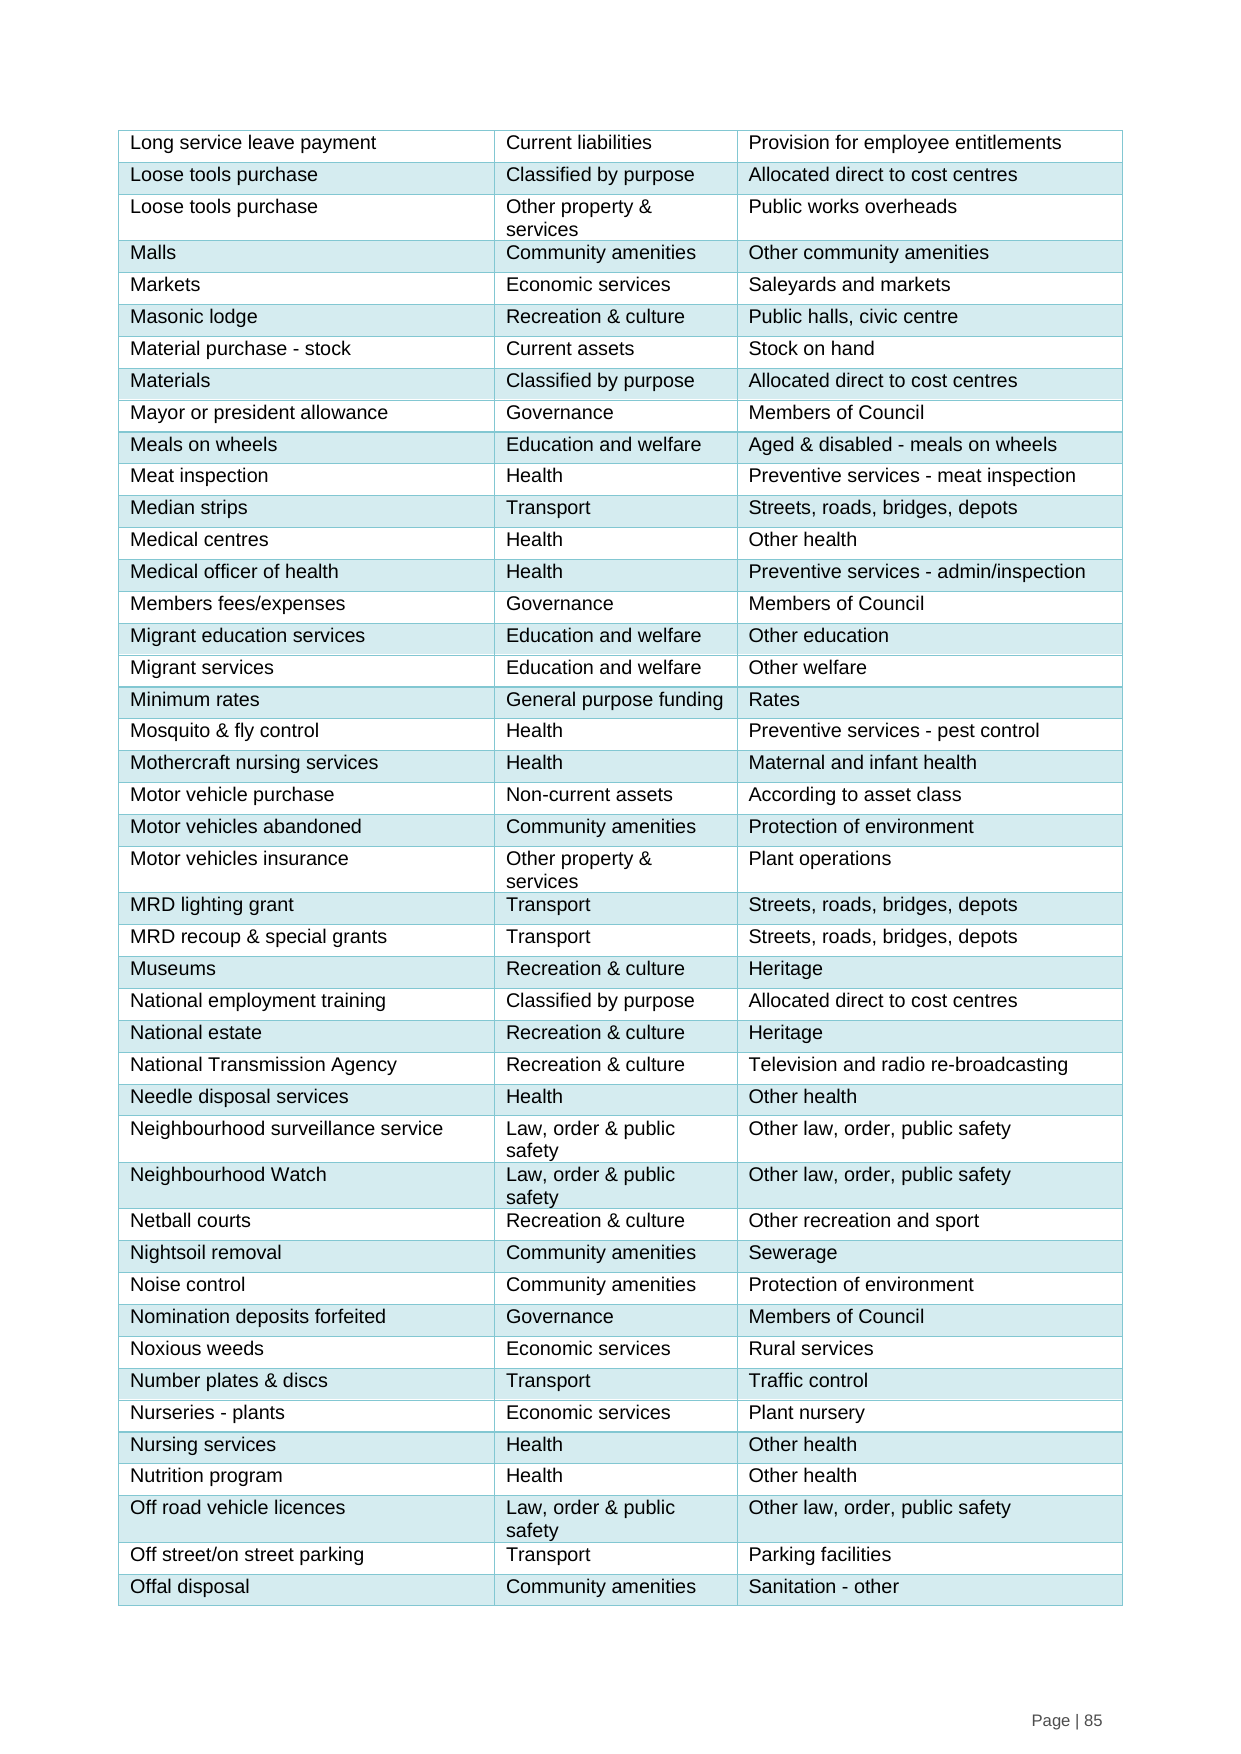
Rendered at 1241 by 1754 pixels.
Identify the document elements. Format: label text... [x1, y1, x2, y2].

table_cell Other health [738, 1433, 1122, 1463]
table_cell Public halls, civic centre [738, 305, 1122, 336]
table_cell National employment training [119, 989, 494, 1020]
table_cell Recreation & culture [495, 957, 737, 988]
table_cell Off street/on street parking [119, 1543, 494, 1573]
table_cell Classified by purpose [495, 369, 737, 399]
table_cell Other health [738, 1464, 1122, 1495]
table_cell Traffic control [738, 1369, 1122, 1399]
table_cell Netball courts [119, 1209, 494, 1240]
table_cell Protection of environment [738, 1273, 1122, 1304]
table_cell Rates [738, 688, 1122, 718]
table_cell Sanitation - other [738, 1575, 1122, 1605]
table_cell Other health [738, 1085, 1122, 1115]
table_cell Neighbourhood surveillance service [119, 1116, 494, 1162]
table_cell Meals on wheels [119, 433, 494, 463]
table_cell Recreation & culture [495, 1053, 737, 1083]
table_cell Law, order & public safety [495, 1163, 737, 1208]
table_cell Motor vehicle purchase [119, 783, 494, 814]
table_cell Protection of environment [738, 815, 1122, 846]
table_cell Nutrition program [119, 1464, 494, 1495]
table_cell Health [495, 751, 737, 782]
table_cell Malls [119, 241, 494, 272]
table_cell Rural services [738, 1337, 1122, 1368]
table_cell Health [495, 1085, 737, 1115]
table_cell National Transmission Agency [119, 1053, 494, 1083]
table_cell Needle disposal services [119, 1085, 494, 1115]
table_cell Non-current assets [495, 783, 737, 814]
table_cell Heritage [738, 1021, 1122, 1052]
table_cell Recreation & culture [495, 1021, 737, 1052]
table_cell Preventive services - meat inspection [738, 464, 1122, 495]
table_cell General purpose funding [495, 688, 737, 718]
table_cell Community amenities [495, 1575, 737, 1605]
table_cell Other law, order, public safety [738, 1163, 1122, 1208]
table_cell Members of Council [738, 1305, 1122, 1336]
table_cell Medical officer of health [119, 560, 494, 591]
table_cell Motor vehicles abandoned [119, 815, 494, 846]
table_cell Other health [738, 528, 1122, 559]
table_cell Classified by purpose [495, 989, 737, 1020]
table_cell Plant nursery [738, 1401, 1122, 1431]
table_cell Medical centres [119, 528, 494, 559]
table_cell Other welfare [738, 656, 1122, 686]
table_cell Public works overheads [738, 195, 1122, 240]
table_cell Governance [495, 592, 737, 623]
table_cell Provision for employee entitlements [738, 131, 1122, 162]
table_cell Governance [495, 1305, 737, 1336]
table_cell Law, order & public safety [495, 1116, 737, 1162]
table_cell Streets, roads, bridges, depots [738, 893, 1122, 924]
table_cell Health [495, 560, 737, 591]
table_cell Long service leave payment [119, 131, 494, 162]
table_cell Median strips [119, 496, 494, 527]
table_cell Transport [495, 893, 737, 924]
table_cell Nursing services [119, 1433, 494, 1463]
table_cell Education and welfare [495, 624, 737, 654]
table_cell Health [495, 719, 737, 750]
table_cell Recreation & culture [495, 305, 737, 336]
table_cell Heritage [738, 957, 1122, 988]
table_cell Offal disposal [119, 1575, 494, 1605]
table_cell Motor vehicles insurance [119, 847, 494, 892]
table_cell Community amenities [495, 1241, 737, 1272]
table_cell Aged & disabled - meals on wheels [738, 433, 1122, 463]
table_cell Materials [119, 369, 494, 399]
table_cell Other community amenities [738, 241, 1122, 272]
table_cell Health [495, 1433, 737, 1463]
table_cell Markets [119, 273, 494, 304]
table_cell Education and welfare [495, 656, 737, 686]
table_cell Recreation & culture [495, 1209, 737, 1240]
table_cell Masonic lodge [119, 305, 494, 336]
table_cell Migrant services [119, 656, 494, 686]
table_cell Meat inspection [119, 464, 494, 495]
table_cell Other property & services [495, 195, 737, 240]
table_cell Transport [495, 925, 737, 956]
table_cell Museums [119, 957, 494, 988]
table_cell Noise control [119, 1273, 494, 1304]
table_cell Number plates & discs [119, 1369, 494, 1399]
table_cell Transport [495, 1543, 737, 1573]
table_cell Members of Council [738, 401, 1122, 431]
table_cell Material purchase - stock [119, 337, 494, 368]
table_cell Economic services [495, 1401, 737, 1431]
table_cell Migrant education services [119, 624, 494, 654]
table_cell Allocated direct to cost centres [738, 989, 1122, 1020]
table_cell Minimum rates [119, 688, 494, 718]
table_cell Nurseries - plants [119, 1401, 494, 1431]
table_cell Noxious weeds [119, 1337, 494, 1368]
table_cell Transport [495, 496, 737, 527]
table_cell Streets, roads, bridges, depots [738, 925, 1122, 956]
table_cell Members fees/expenses [119, 592, 494, 623]
table_cell Transport [495, 1369, 737, 1399]
table_cell Health [495, 464, 737, 495]
table_cell Mosquito & fly control [119, 719, 494, 750]
table_cell Television and radio re-broadcasting [738, 1053, 1122, 1083]
table_cell Other law, order, public safety [738, 1116, 1122, 1162]
table_cell Members of Council [738, 592, 1122, 623]
table_cell Health [495, 1464, 737, 1495]
table_cell Plant operations [738, 847, 1122, 892]
table_cell Current assets [495, 337, 737, 368]
table_cell Community amenities [495, 1273, 737, 1304]
table_cell Community amenities [495, 815, 737, 846]
table_cell Allocated direct to cost centres [738, 163, 1122, 194]
table_cell Health [495, 528, 737, 559]
table_cell National estate [119, 1021, 494, 1052]
table_cell Mayor or president allowance [119, 401, 494, 431]
table_cell Loose tools purchase [119, 195, 494, 240]
table_cell Allocated direct to cost centres [738, 369, 1122, 399]
table_cell MRD lighting grant [119, 893, 494, 924]
table_cell Saleyards and markets [738, 273, 1122, 304]
table_cell Preventive services - pest control [738, 719, 1122, 750]
table_cell Neighbourhood Watch [119, 1163, 494, 1208]
table_cell Economic services [495, 273, 737, 304]
table_cell Nomination deposits forfeited [119, 1305, 494, 1336]
table_cell Parking facilities [738, 1543, 1122, 1573]
table_cell Nightsoil removal [119, 1241, 494, 1272]
table_cell Law, order & public safety [495, 1496, 737, 1542]
table_cell Current liabilities [495, 131, 737, 162]
table_cell Preventive services - admin/inspection [738, 560, 1122, 591]
table_cell Other property & services [495, 847, 737, 892]
table_cell According to asset class [738, 783, 1122, 814]
table_cell Community amenities [495, 241, 737, 272]
table_cell Loose tools purchase [119, 163, 494, 194]
table_cell Sewerage [738, 1241, 1122, 1272]
table_cell Economic services [495, 1337, 737, 1368]
table_cell Classified by purpose [495, 163, 737, 194]
table_cell MRD recoup & special grants [119, 925, 494, 956]
table_cell Stock on hand [738, 337, 1122, 368]
table_cell Maternal and infant health [738, 751, 1122, 782]
table_cell Other law, order, public safety [738, 1496, 1122, 1542]
table_cell Other recreation and sport [738, 1209, 1122, 1240]
table_cell Governance [495, 401, 737, 431]
table_cell Mothercraft nursing services [119, 751, 494, 782]
table_cell Streets, roads, bridges, depots [738, 496, 1122, 527]
table_cell Other education [738, 624, 1122, 654]
table_cell Education and welfare [495, 433, 737, 463]
table_cell Off road vehicle licences [119, 1496, 494, 1542]
